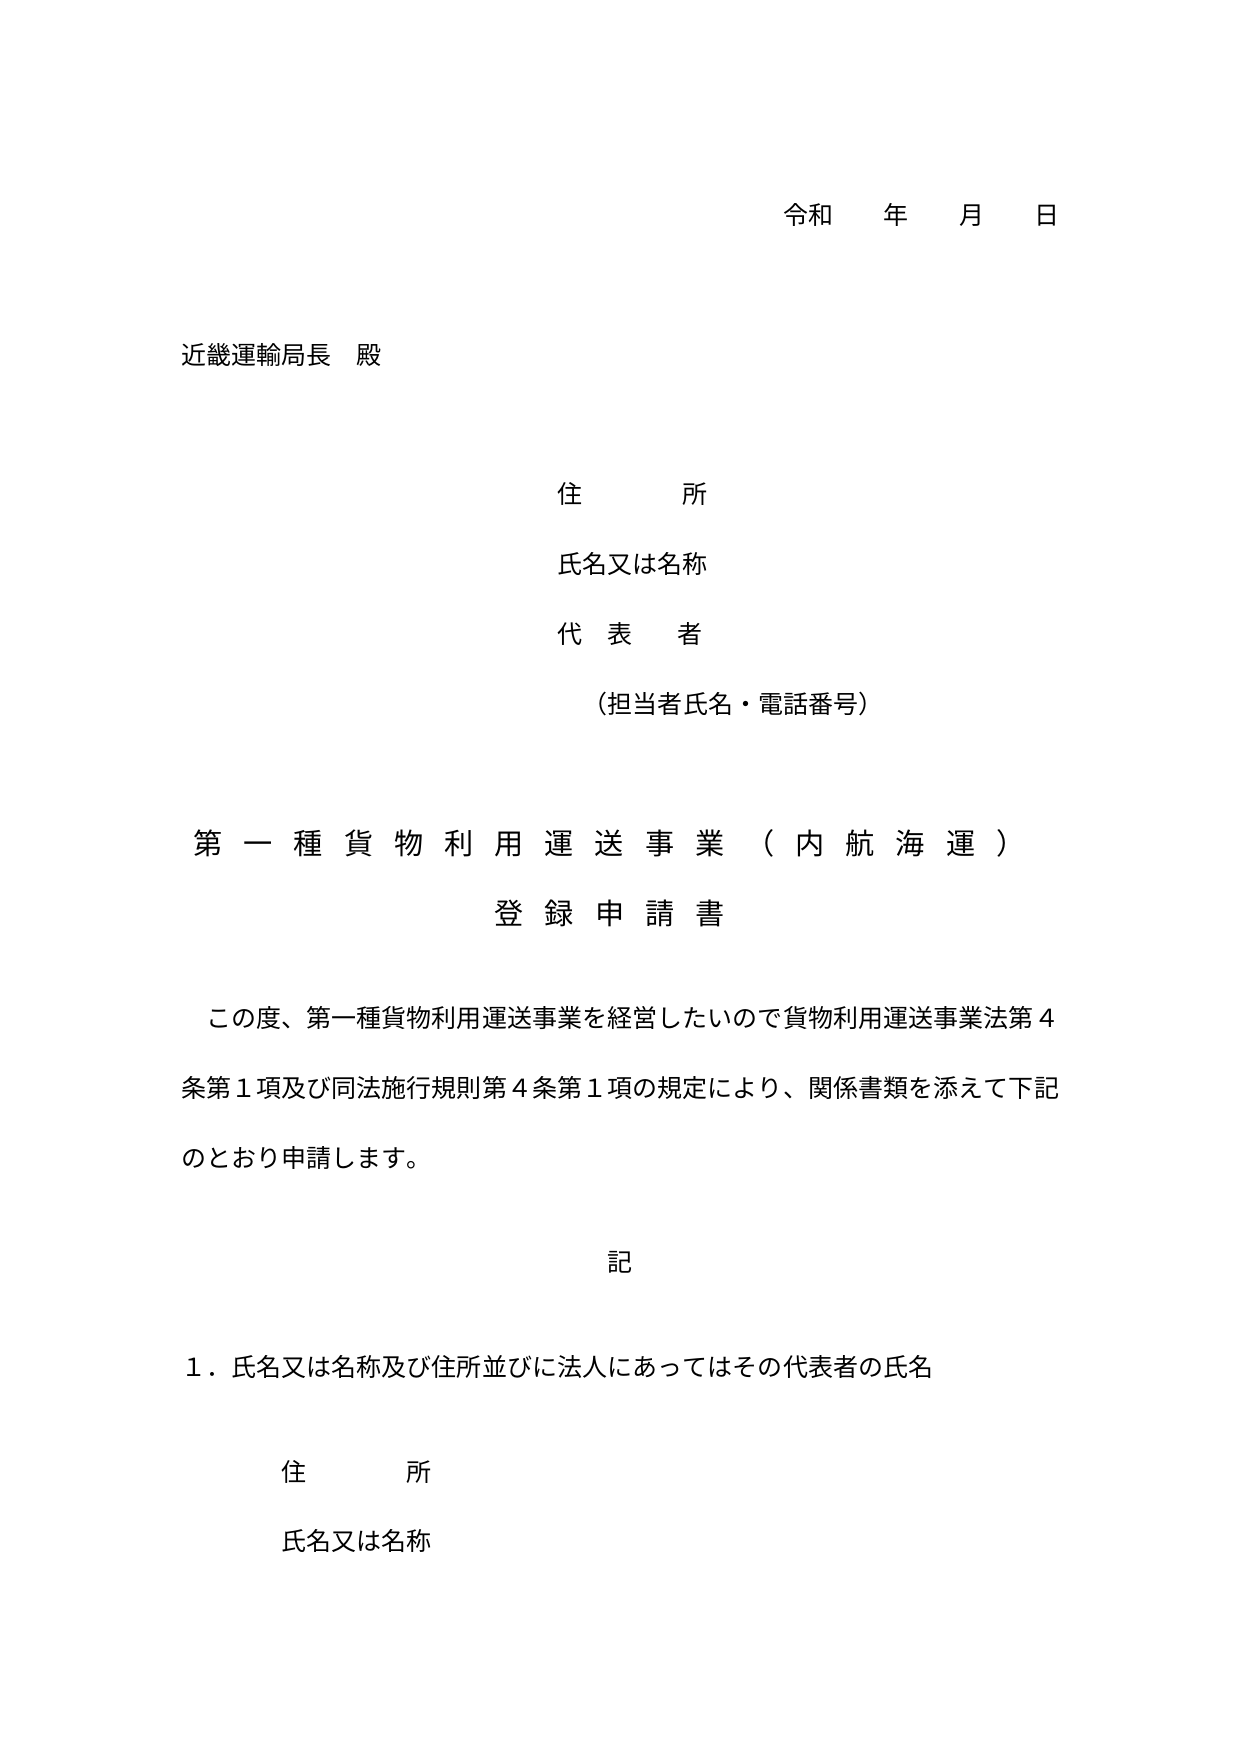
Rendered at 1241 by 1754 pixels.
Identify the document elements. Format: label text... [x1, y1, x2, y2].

text 氏名又は名称 [257, 1505, 1059, 1575]
text 住 所 [257, 1435, 1059, 1505]
text 氏名又は名称 [547, 528, 1059, 598]
text この度、第一種貨物利用運送事業を経営したいので貨物利用運送事業法第４条第１項及び同法施行規則第４条第１項の規定により、関係書類を添えて下記のとおり申請します。 [181, 982, 1059, 1191]
text 記 [181, 1226, 1059, 1296]
text 住 所 [547, 458, 1059, 528]
text 令和 年 月 日 [181, 179, 1059, 249]
text 近畿運輸局長 殿 [181, 319, 1059, 388]
text （担当者氏名・電話番号） [573, 668, 1059, 737]
text 代表者 [547, 598, 1059, 668]
text 第一種貨物利用運送事業（内航海運）登録申請書 [181, 807, 1059, 947]
text １．氏名又は名称及び住所並びに法人にあってはその代表者の氏名 [181, 1331, 1059, 1400]
